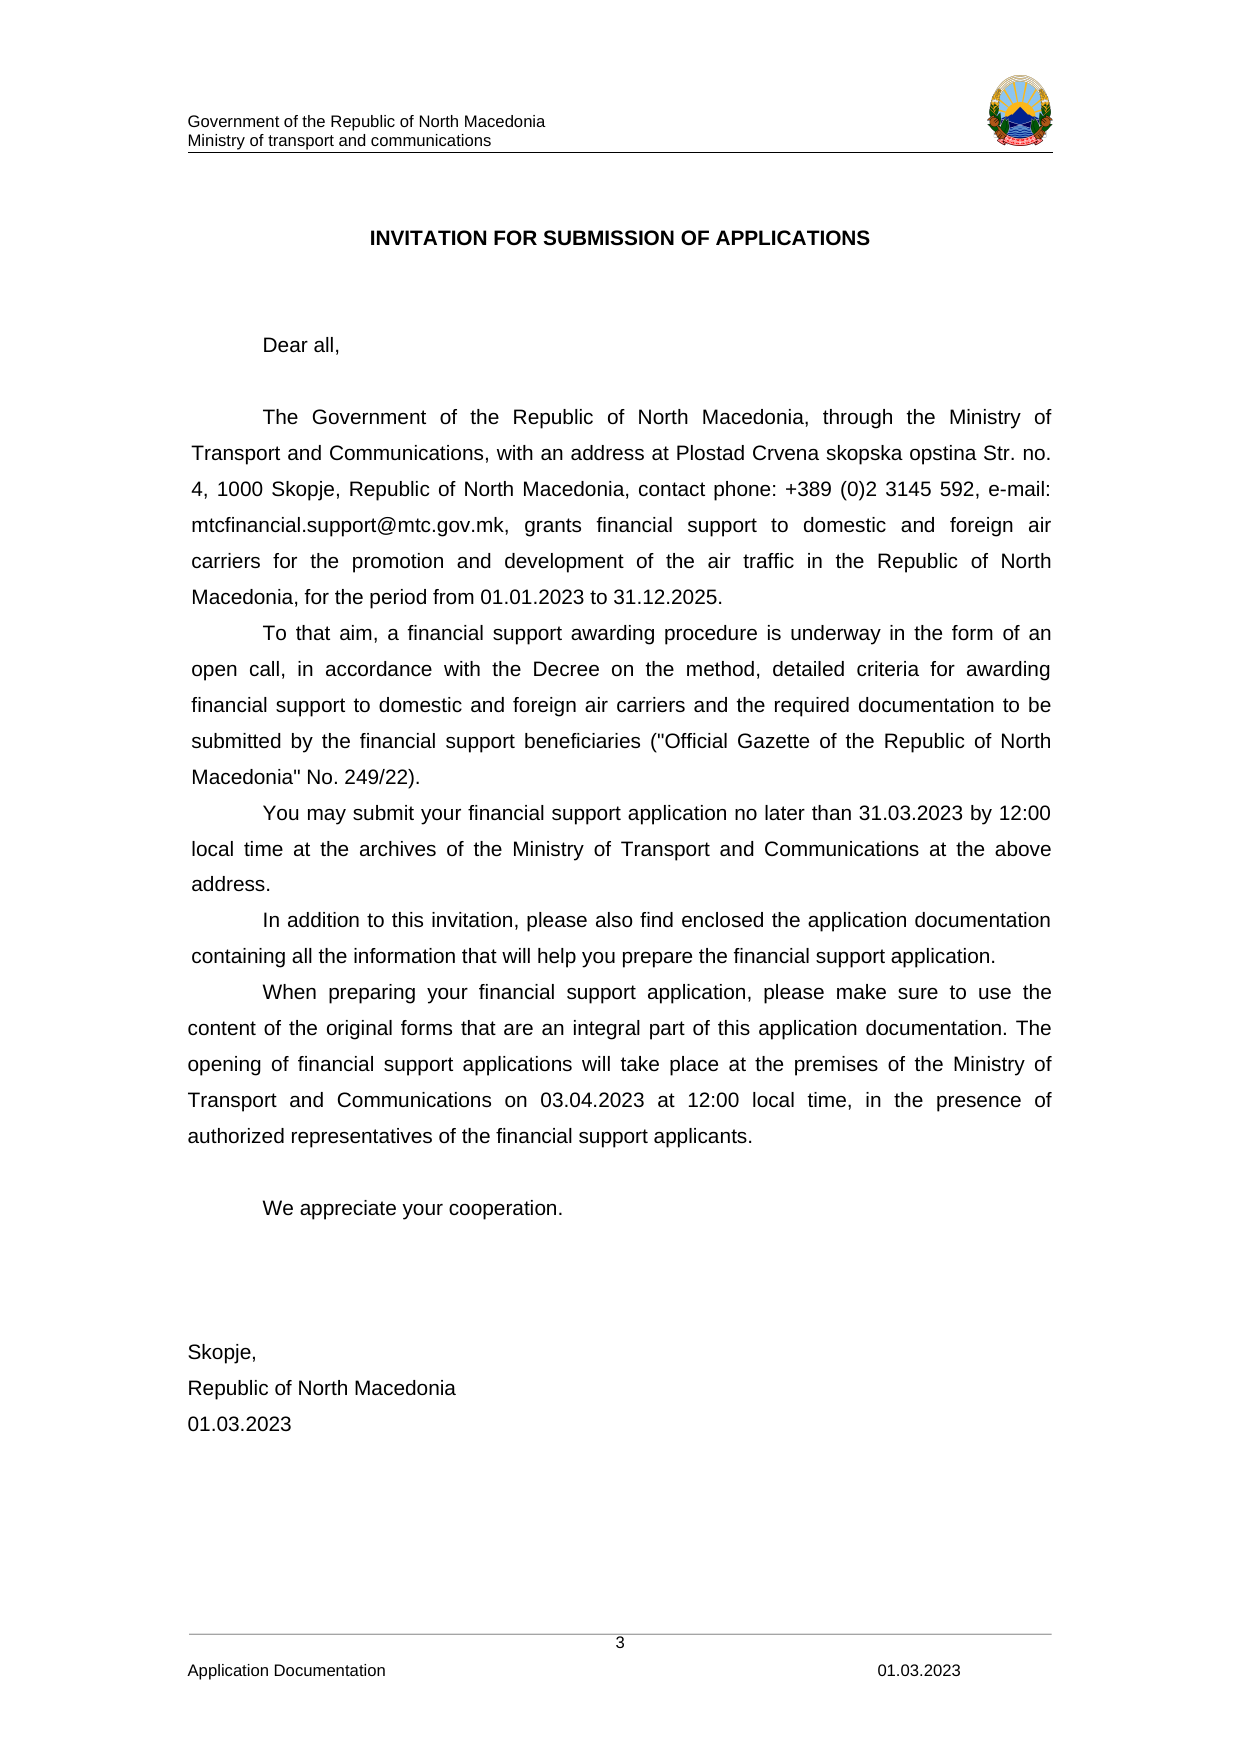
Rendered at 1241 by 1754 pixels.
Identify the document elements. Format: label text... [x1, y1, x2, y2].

text Dear all, [187, 333, 1053, 357]
text When preparing your financial support application, please make sure to use the content of the original forms that are an integral part of this application documentation. The opening of financial support applications will take place at the premises of the Ministry of Transport and Communications on 03.04.2023 at 12:00 local time, in the presence of authorized representatives of the financial support applicants. [187, 980, 1053, 1148]
text You may submit your financial support application no later than 31.03.2023 by 12:00 local time at the archives of the Ministry of Transport and Communications at the above address. [191, 800, 1053, 896]
text To that aim, a financial support awarding procedure is underway in the form of an open call, in accordance with the Decree on the method, detailed criteria for awarding financial support to domestic and foreign air carriers and the required documentation to be submitted by the financial support beneficiaries ("Official Gazette of the Republic of North Macedonia" No. 249/22). [191, 621, 1053, 788]
text We appreciate your cooperation. [187, 1196, 1053, 1220]
text Republic of North Macedonia [187, 1375, 1053, 1399]
text INVITATION FOR SUBMISSION OF APPLICATIONS [187, 225, 1053, 249]
text 01.03.2023 [187, 1411, 1053, 1435]
text Skopje, [187, 1339, 1053, 1363]
picture [987, 75, 1053, 146]
text In addition to this invitation, please also find enclosed the application documentation containing all the information that will help you prepare the financial support application. [191, 908, 1053, 968]
text The Government of the Republic of North Macedonia, through the Ministry of Transport and Communications, with an address at Plostad Crvena skopska opstina Str. no. 4, 1000 Skopje, Republic of North Macedonia, contact phone: +389 (0)2 3145 592, e-mail: mtcfinancial.support@mtc.gov.mk, grants financial support to domestic and foreign air carriers for the promotion and development of the air traffic in the Republic of North Macedonia, for the period from 01.01.2023 to 31.12.2025. [191, 405, 1053, 609]
